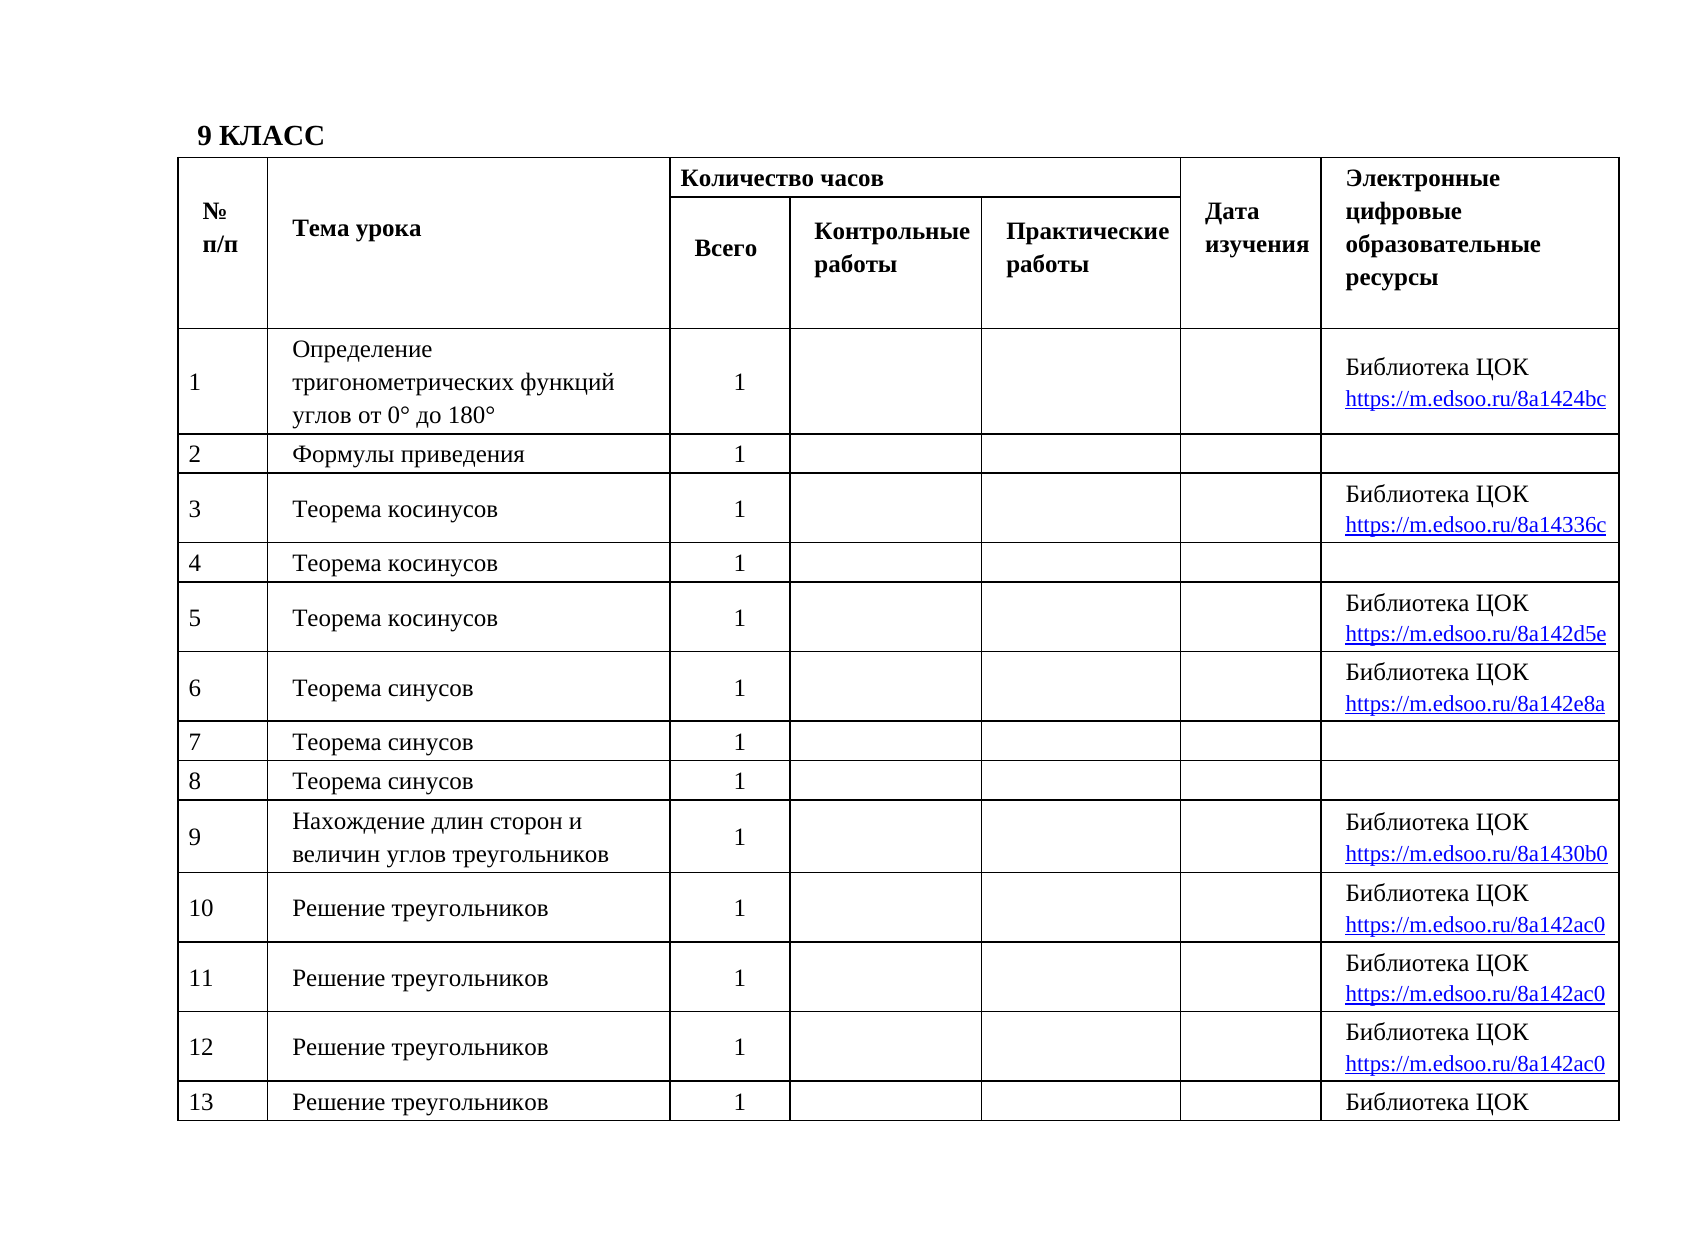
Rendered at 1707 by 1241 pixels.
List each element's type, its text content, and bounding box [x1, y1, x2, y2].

table_cell [1181, 329, 1320, 433]
table_cell 12 [179, 1012, 267, 1080]
table_cell Контрольные работы [791, 198, 981, 327]
table_cell [982, 761, 1180, 799]
table_cell Теорема синусов [268, 722, 669, 760]
table_cell [1322, 761, 1618, 799]
table_cell [1181, 435, 1320, 472]
table_cell 6 [179, 652, 267, 720]
table_cell Формулы приведения [268, 435, 669, 472]
table_cell Теорема синусов [268, 761, 669, 799]
table_cell [791, 943, 981, 1011]
table_cell 1 [671, 761, 789, 799]
table_cell [1181, 943, 1320, 1011]
table_cell 1 [671, 722, 789, 760]
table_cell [1322, 943, 1618, 1011]
table_cell [1181, 873, 1320, 941]
table_cell 5 [179, 583, 267, 651]
table_cell 1 [671, 543, 789, 581]
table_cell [1322, 1012, 1618, 1080]
table_cell [1181, 1082, 1320, 1119]
table_cell Практические работы [982, 198, 1180, 327]
table_cell Библиотека ЦОК https://m.edsoo.ru/8a142e8a [1322, 652, 1618, 720]
table_cell Теорема косинусов [268, 583, 669, 651]
table_cell 1 [671, 801, 789, 871]
table_cell 1 [179, 329, 267, 433]
table_cell 1 [671, 435, 789, 472]
table_cell [982, 801, 1180, 871]
table_cell [1322, 543, 1618, 581]
table_cell 1 [671, 1012, 789, 1080]
table_header Тема урока [268, 158, 669, 327]
table_cell [1181, 801, 1320, 871]
table_cell [1181, 652, 1320, 720]
table_cell 1 [671, 652, 789, 720]
table_cell Решение треугольников [268, 873, 669, 941]
table_cell [982, 873, 1180, 941]
table_cell Теорема синусов [268, 652, 669, 720]
table_cell 1 [671, 873, 789, 941]
table_cell Библиотека ЦОК https://m.edsoo.ru/8a14336c [1322, 474, 1618, 542]
table_cell 1 [671, 474, 789, 542]
text 9 КЛАСС [190, 118, 1618, 152]
table_header Дата изучения [1181, 158, 1320, 327]
table_cell [791, 722, 981, 760]
table_cell Определение тригонометрических функций углов от 0° до 180° [268, 329, 669, 433]
table_header № п/п [179, 158, 267, 327]
table_cell [1181, 1012, 1320, 1080]
table_cell 10 [179, 873, 267, 941]
table_cell [791, 873, 981, 941]
table_cell [982, 543, 1180, 581]
table_cell Всего [671, 198, 789, 327]
table_cell [1322, 722, 1618, 760]
table_cell [791, 761, 981, 799]
table_cell Библиотека ЦОК https://m.edsoo.ru/8a1424bc [1322, 329, 1618, 433]
table_cell [982, 722, 1180, 760]
table_header Электронные цифровые образовательные ресурсы [1322, 158, 1618, 327]
table_cell Библиотека ЦОК https://m.edsoo.ru/8a142d5e [1322, 583, 1618, 651]
table_cell Теорема косинусов [268, 543, 669, 581]
table_cell [1181, 474, 1320, 542]
table_cell 1 [671, 1082, 789, 1119]
table_cell [791, 652, 981, 720]
table_cell [982, 943, 1180, 1011]
table_cell 1 [671, 943, 789, 1011]
table_cell 1 [671, 583, 789, 651]
table_cell [982, 474, 1180, 542]
table_cell [982, 1082, 1180, 1119]
table_cell [791, 329, 981, 433]
table_cell 3 [179, 474, 267, 542]
table_cell [1322, 435, 1618, 472]
table_cell [791, 1082, 981, 1119]
table_cell Библиотека ЦОК https://m.edsoo.ru/8a1430b0 [1322, 801, 1618, 871]
table_cell Нахождение длин сторон и величин углов треугольников [268, 801, 669, 871]
table_header Количество часов [671, 158, 1180, 196]
table_cell Библиотека ЦОК https://m.edsoo.ru/8a142ac0 [1322, 873, 1618, 941]
table_cell [982, 1012, 1180, 1080]
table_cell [268, 1082, 669, 1119]
table_cell [982, 583, 1180, 651]
table_cell [982, 329, 1180, 433]
table_cell [791, 435, 981, 472]
table_cell 8 [179, 761, 267, 799]
table_cell Теорема косинусов [268, 474, 669, 542]
table_cell Решение треугольников [268, 943, 669, 1011]
table_cell [791, 583, 981, 651]
table_cell [791, 1012, 981, 1080]
table_cell 13 [179, 1082, 267, 1119]
table_cell 11 [179, 943, 267, 1011]
table_cell [1181, 722, 1320, 760]
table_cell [1322, 1082, 1618, 1119]
table_cell [982, 435, 1180, 472]
table_cell 7 [179, 722, 267, 760]
table_cell 2 [179, 435, 267, 472]
table_cell [1181, 761, 1320, 799]
table_cell [791, 474, 981, 542]
table_cell 9 [179, 801, 267, 871]
table_cell [982, 652, 1180, 720]
table_cell Решение треугольников [268, 1012, 669, 1080]
table_cell 1 [671, 329, 789, 433]
table_cell [1181, 583, 1320, 651]
table_cell 4 [179, 543, 267, 581]
table_cell [1181, 543, 1320, 581]
table_cell [791, 543, 981, 581]
table_cell [791, 801, 981, 871]
